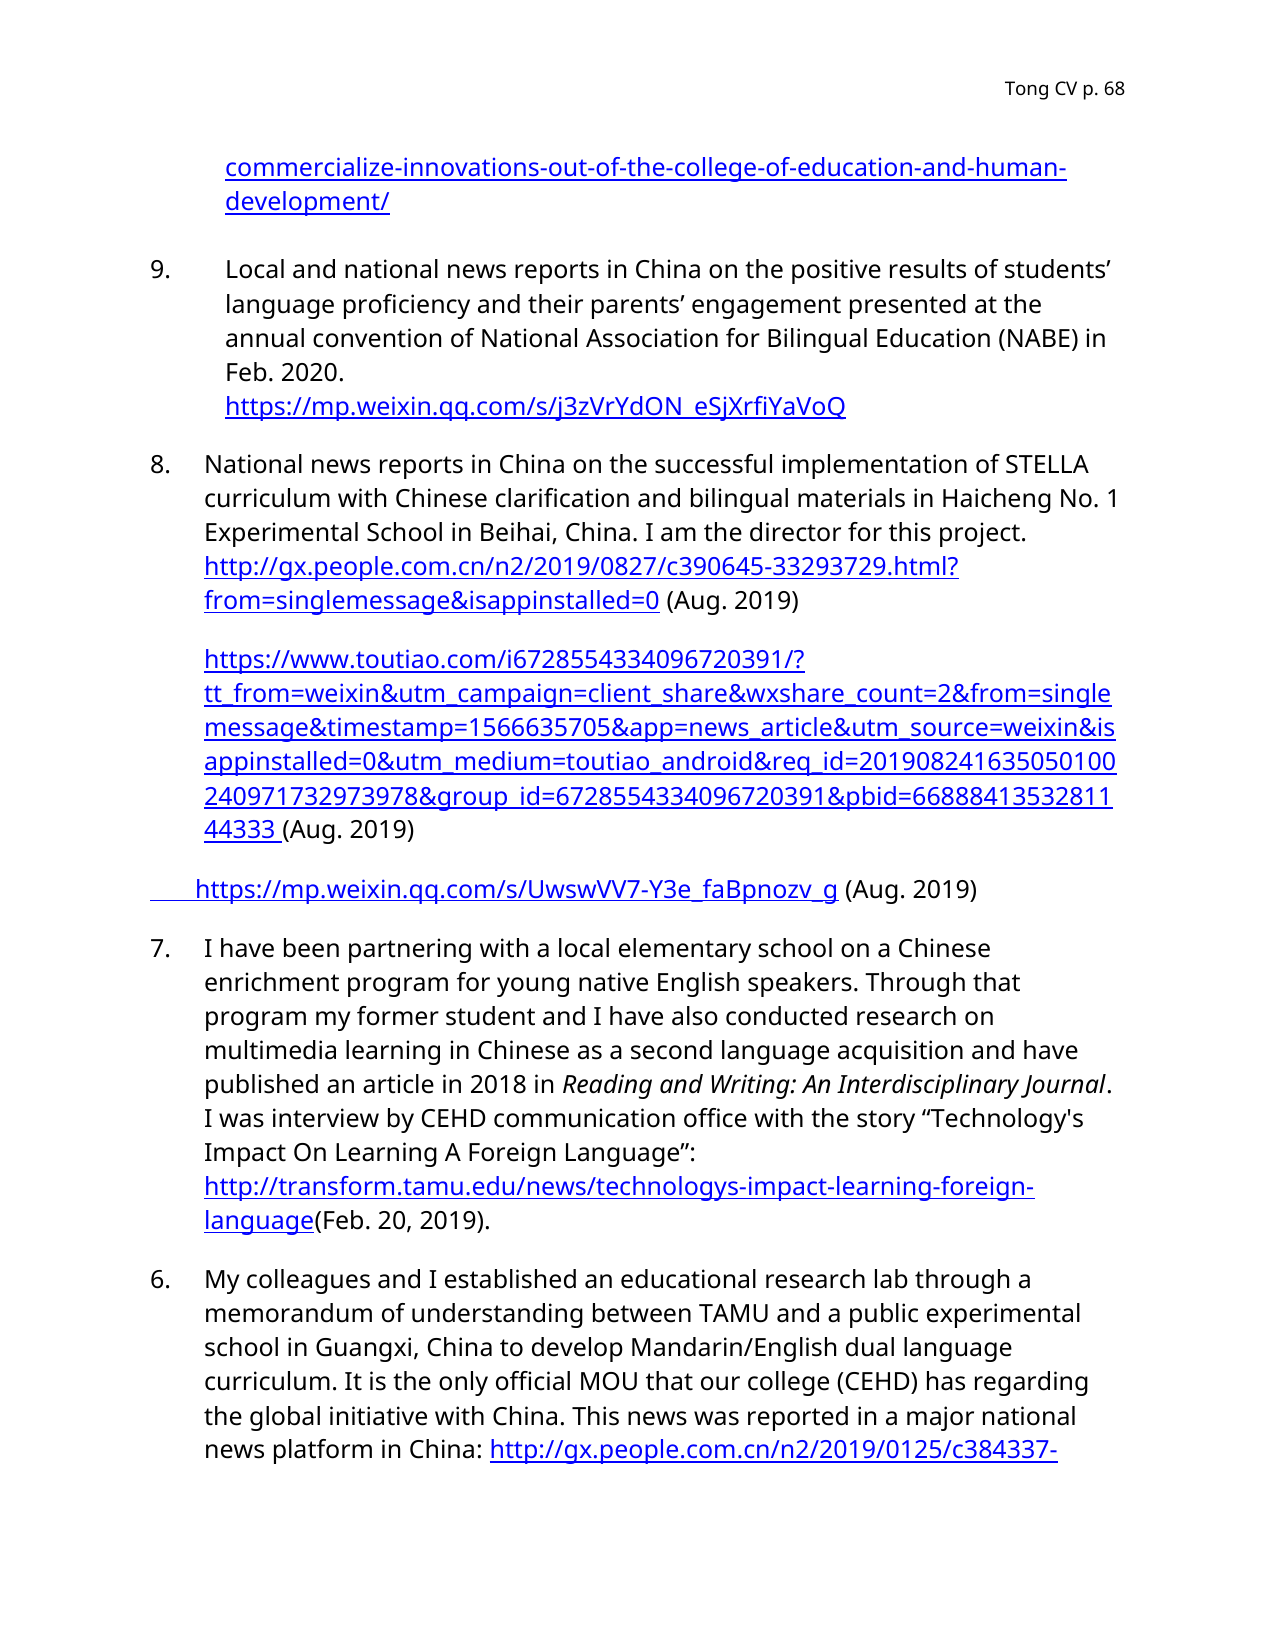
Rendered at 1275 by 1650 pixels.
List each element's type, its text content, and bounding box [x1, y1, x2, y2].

text https://mp.weixin.qq.com/s/j3zVrYdON_eSjXrfiYaVoQ [150, 388, 1125, 422]
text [150, 150, 1125, 218]
text https://mp.weixin.qq.com/s/UwswVV7-Y3e_faBpnozv_g (Aug. 2019) [150, 871, 1125, 905]
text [150, 1262, 1125, 1466]
text https://www.toutiao.com/i6728554334096720391/?tt_from=weixin&utm_campaign=client_share&wxshare_count=2&from=singlemessage&timestamp=1566635705&app=news_article&utm_source=weixin&isappinstalled=0&utm_medium=toutiao_android&req_id=201908241635050100240971732973978&group_id=6728554334096720391&pbid=6688841353281144333 (Aug. 2019) [150, 642, 1125, 846]
text 7. I have been partnering with a local elementary school on a Chinese enrichment program for young native English speakers. Through that program my former student and I have also conducted research on multimedia learning in Chinese as a second language acquisition and have published an article in 2018 in Reading and Writing: An Interdisciplinary Journal. I was interview by CEHD communication office with the story “Technology's Impact On Learning A Foreign Language”: http://transform.tamu.edu/news/technologys-impact-learning-foreign-language(Feb. 20, 2019). [150, 930, 1125, 1237]
text 8. National news reports in China on the successful implementation of STELLA curriculum with Chinese clarification and bilingual materials in Haicheng No. 1 Experimental School in Beihai, China. I am the director for this project. http://gx.people.com.cn/n2/2019/0827/c390645-33293729.html?from=singlemessage&isappinstalled=0 (Aug. 2019) [150, 447, 1125, 617]
text 9. Local and national news reports in China on the positive results of students’ language proficiency and their parents’ engagement presented at the annual convention of National Association for Bilingual Education (NABE) in Feb. 2020. [150, 252, 1125, 388]
